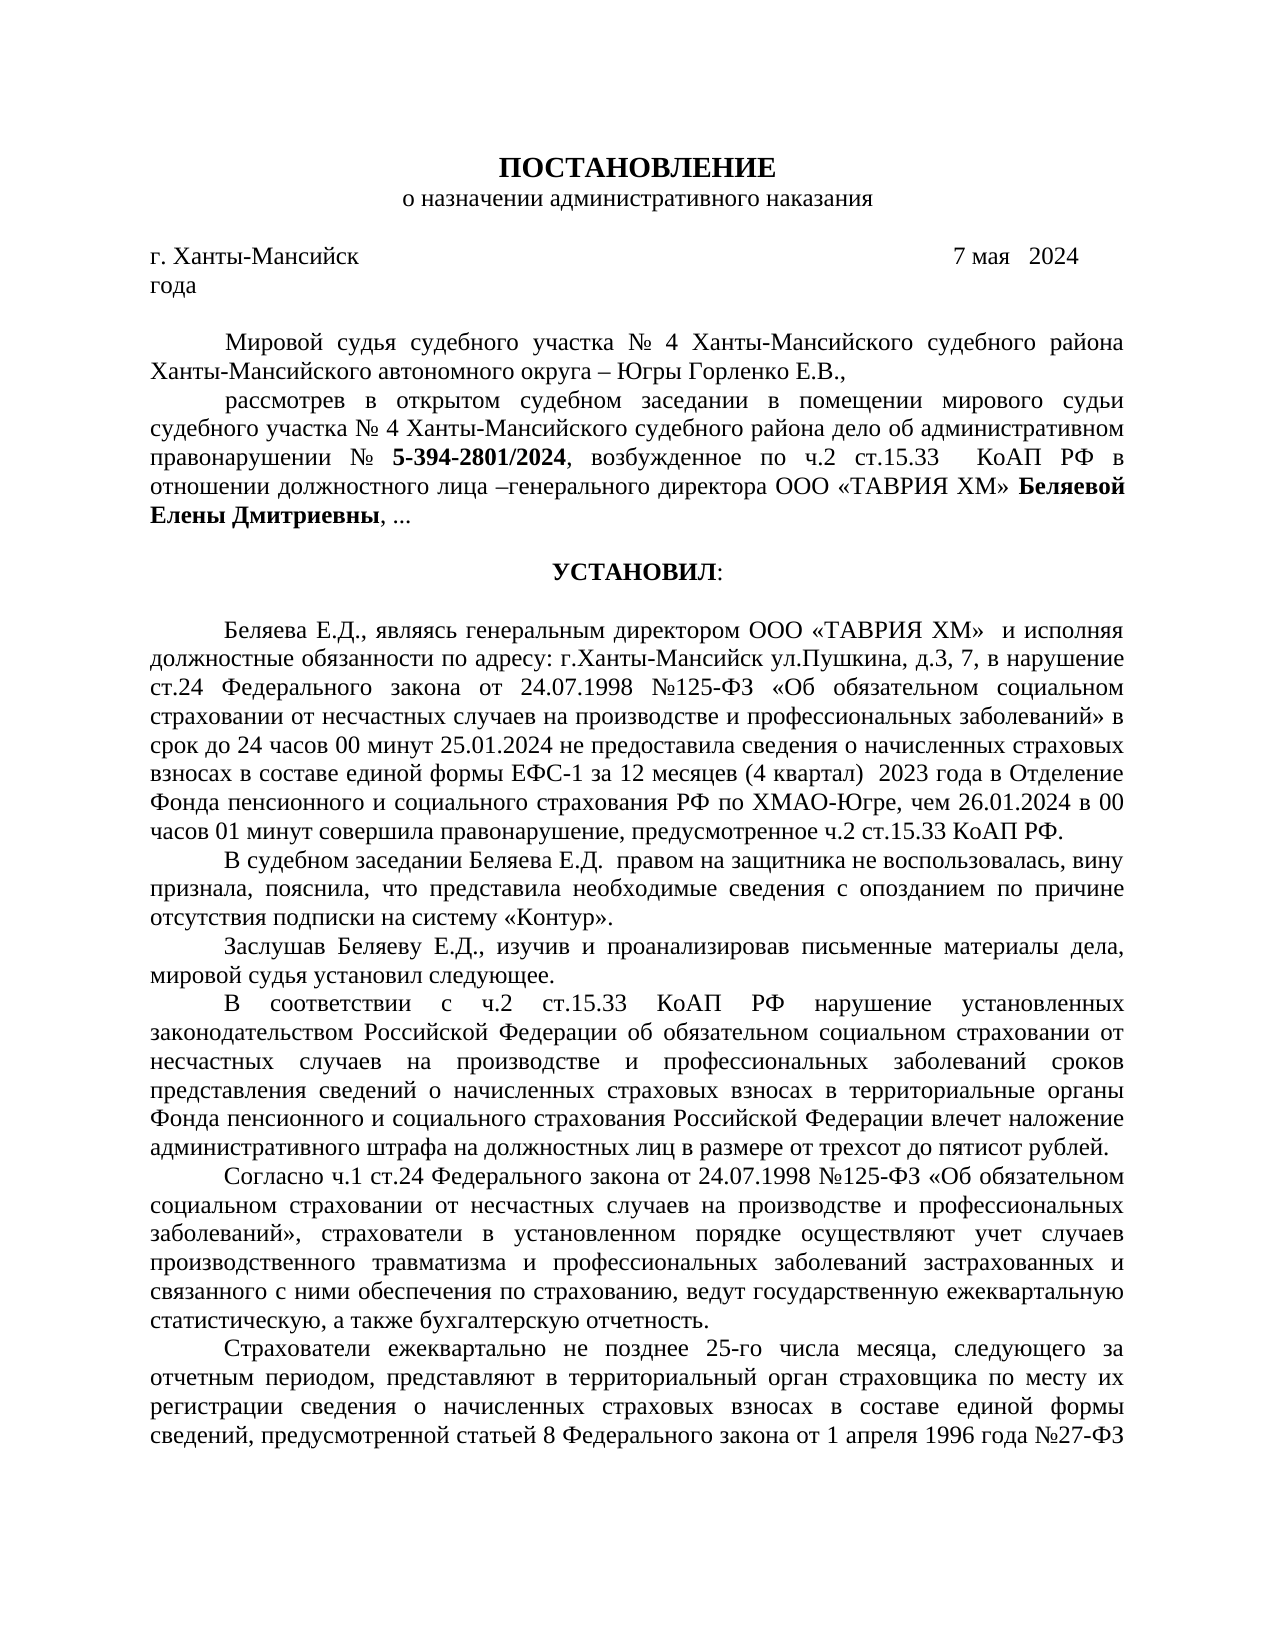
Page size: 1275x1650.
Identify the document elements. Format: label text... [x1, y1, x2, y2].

text Согласно ч.1 ст.24 Федерального закона от 24.07.1998 №125-ФЗ «Об обязательном социальном страховании от несчастных случаев на производстве и профессиональных заболеваний», страхователи в установленном порядке осуществляют учет случаев производственного травматизма и профессиональных заболеваний застрахованных и связанного с ними обеспечения по страхованию, ведут государственную ежеквартальную статистическую, а также бухгалтерскую отчетность. [150, 1161, 1125, 1333]
text Беляева Е.Д., являясь генеральным директором ООО «ТАВРИЯ ХМ» и исполняя должностные обязанности по адресу: г.Ханты-Мансийск ул.Пушкина, д.3, 7, в нарушение ст.24 Федерального закона от 24.07.1998 №125-ФЗ «Об обязательном социальном страховании от несчастных случаев на производстве и профессиональных заболеваний» в срок до 24 часов 00 минут 25.01.2024 не предоставила сведения о начисленных страховых взносах в составе единой формы ЕФС-1 за 12 месяцев (4 квартал) 2023 года в Отделение Фонда пенсионного и социального страхования РФ по ХМАО-Югре, чем 26.01.2024 в 00 часов 01 минут совершила правонарушение, предусмотренное ч.2 ст.15.33 КоАП РФ. [150, 615, 1125, 845]
text УСТАНОВИЛ: [150, 557, 1125, 586]
text Заслушав Беляеву Е.Д., изучив и проанализировав письменные материалы дела, мировой судья установил следующее. [150, 931, 1125, 988]
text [150, 1333, 1125, 1448]
text рассмотрев в открытом судебном заседании в помещении мирового судьи судебного участка № 4 Ханты-Мансийского судебного района дело об административном правонарушении № 5-394-2801/2024, возбужденное по ч.2 ст.15.33 КоАП РФ в отношении должностного лица –генерального директора ООО «ТАВРИЯ ХМ» Беляевой Елены Дмитриевны, ... [150, 385, 1125, 528]
text г. Ханты-Мансийск 7 мая 2024 года [150, 241, 1125, 298]
text В судебном заседании Беляева Е.Д. правом на защитника не воспользовалась, вину признала, пояснила, что представила необходимые сведения с опозданием по причине отсутствия подписки на систему «Контур». [150, 845, 1125, 931]
text ПОСТАНОВЛЕНИЕ [150, 150, 1125, 183]
text В соответствии с ч.2 ст.15.33 КоАП РФ нарушение установленных законодательством Российской Федерации об обязательном социальном страховании от несчастных случаев на производстве и профессиональных заболеваний сроков представления сведений о начисленных страховых взносах в территориальные органы Фонда пенсионного и социального страхования Российской Федерации влечет наложение административного штрафа на должностных лиц в размере от трехсот до пятисот рублей. [150, 988, 1125, 1161]
text о назначении административного наказания [150, 183, 1125, 212]
text Мировой судья судебного участка № 4 Ханты-Мансийского судебного района Ханты-Мансийского автономного округа – Югры Горленко Е.В., [150, 327, 1125, 385]
